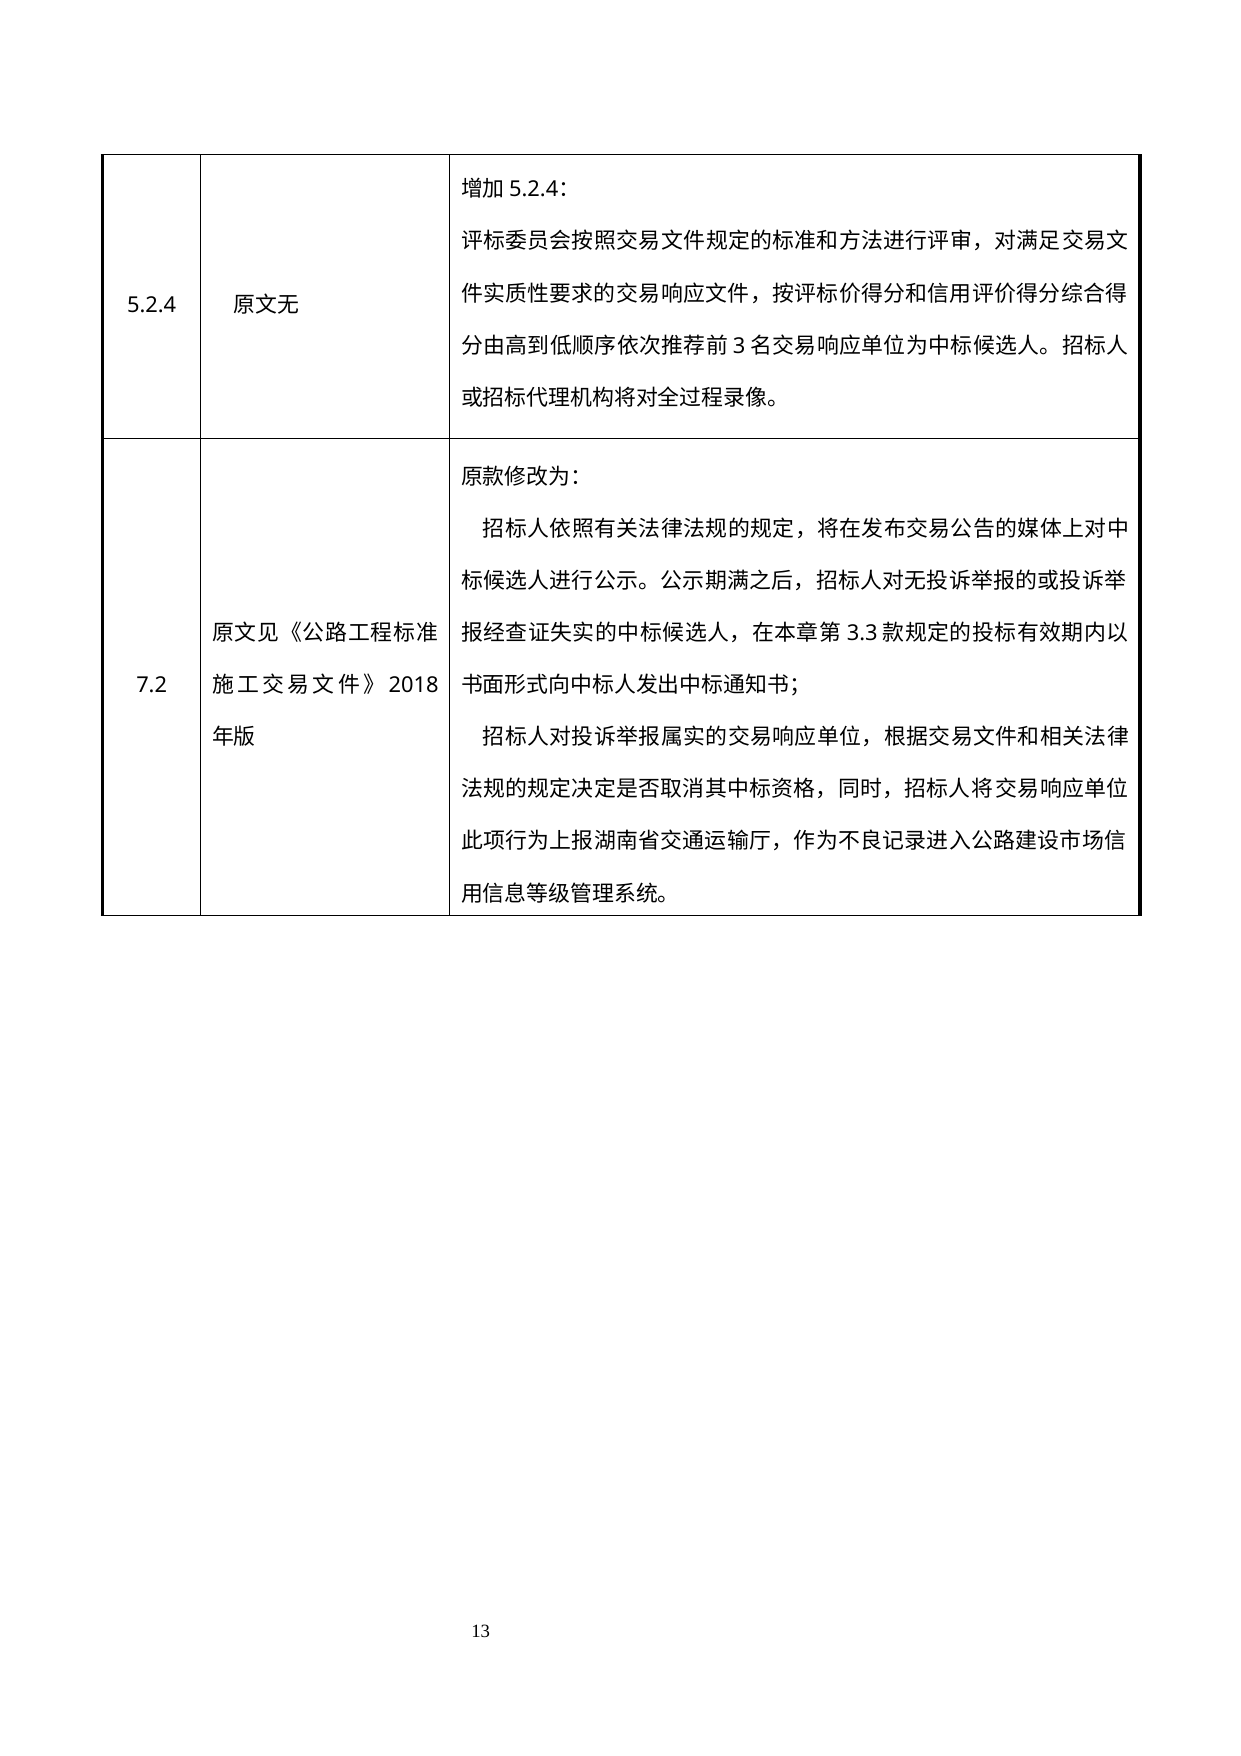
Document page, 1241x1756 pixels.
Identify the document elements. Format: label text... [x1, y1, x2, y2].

table_cell 原款修改为： 招标人依照有关法律法规的规定，将在发布交易公告的媒体上对中标候选人进行公示。公示期满之后，招标人对无投诉举报的或投诉举报经查证失实的中标候选人，在本章第3.3款规定的投标有效期内以书面形式向中标人发出中标通知书； 招标人对投诉举报属实的交易响应单位，根据交易文件和相关法律法规的规定决定是否取消其中标资格，同时，招标人将交易响应单位此项行为上报湖南省交通运输厅，作为不良记录进入公路建设市场信用信息等级管理系统。 [450, 439, 1138, 915]
table_cell 7.2 [104, 439, 200, 915]
table_cell 5.2.4 [104, 155, 200, 438]
table_cell 原文见《公路工程标准施工交易文件》2018年版 [201, 439, 449, 915]
table_cell 增加5.2.4： 评标委员会按照交易文件规定的标准和方法进行评审，对满足交易文件实质性要求的交易响应文件，按评标价得分和信用评价得分综合得分由高到低顺序依次推荐前3名交易响应单位为中标候选人。招标人或招标代理机构将对全过程录像。 评标的具体规定：见评标办法 [450, 155, 1138, 438]
table_cell 原文无 [201, 155, 449, 438]
